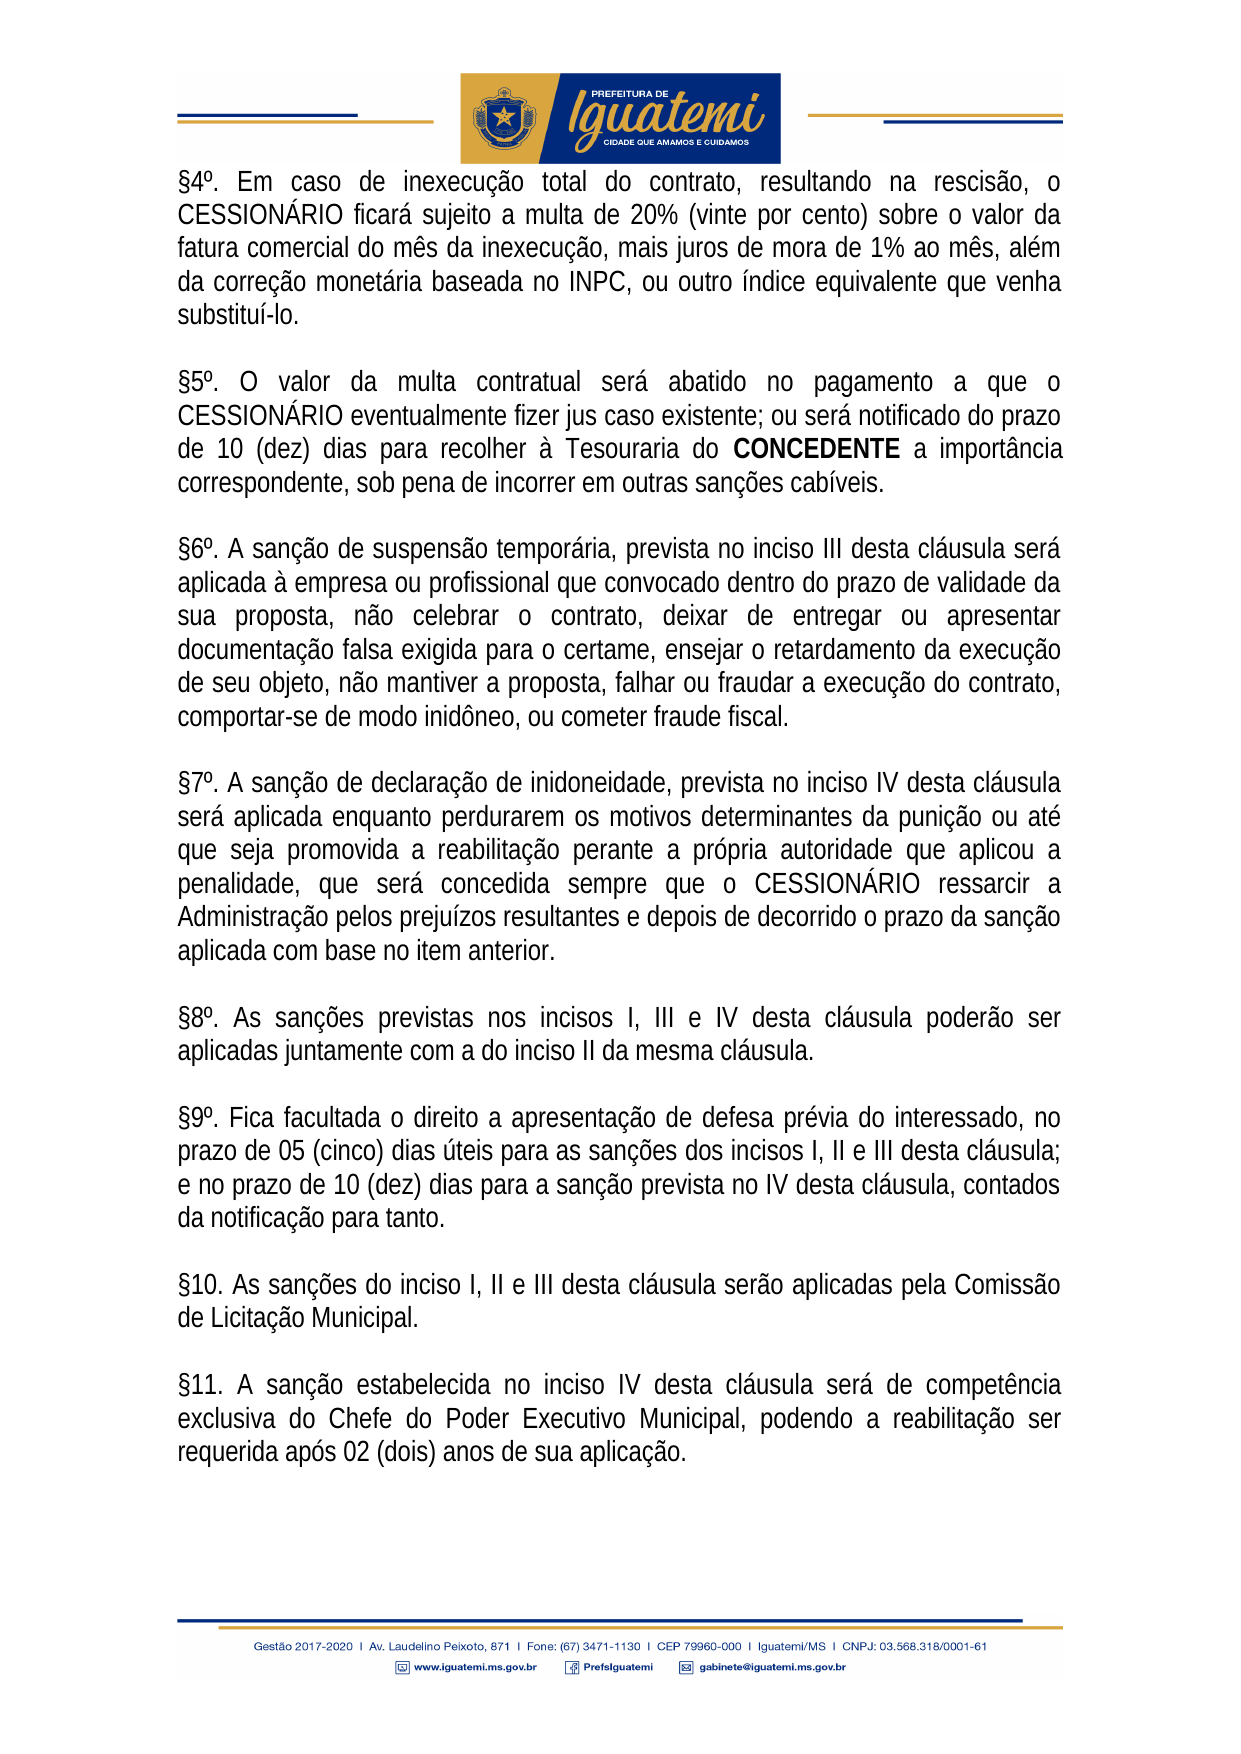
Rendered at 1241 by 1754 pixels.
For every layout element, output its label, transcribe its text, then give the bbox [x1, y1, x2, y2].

text §4º. Em caso de inexecução total do contrato, resultando na rescisão, o CESSIONÁRIO ficará sujeito a multa de 20% (vinte por cento) sobre o valor da fatura comercial do mês da inexecução, mais juros de mora de 1% ao mês, além da correção monetária baseada no INPC, ou outro índice equivalente que venha substituí-lo. [177, 164, 1063, 331]
text §6º. A sanção de suspensão temporária, prevista no inciso III desta cláusula será aplicada à empresa ou profissional que convocado dentro do prazo de validade da sua proposta, não celebrar o contrato, deixar de entregar ou apresentar documentação falsa exigida para o certame, ensejar o retardamento da execução de seu objeto, não mantiver a proposta, falhar ou fraudar a execução do contrato, comportar-se de modo inidôneo, ou cometer fraude fiscal. [177, 532, 1063, 732]
text §11. A sanção estabelecida no inciso IV desta cláusula será de competência exclusiva do Chefe do Poder Executivo Municipal, podendo a reabilitação ser requerida após 02 (dois) anos de sua aplicação. [177, 1367, 1063, 1468]
text §5º. O valor da multa contratual será abatido no pagamento a que o CESSIONÁRIO eventualmente fizer jus caso existente; ou será notificado do prazo de 10 (dez) dias para recolher à Tesouraria do CONCEDENTE a importância correspondente, sob pena de incorrer em outras sanções cabíveis. [177, 364, 1063, 498]
text §8º. As sanções previstas nos incisos I, III e IV desta cláusula poderão ser aplicadas juntamente com a do inciso II da mesma cláusula. [177, 1000, 1063, 1067]
text §7º. A sanção de declaração de inidoneidade, prevista no inciso IV desta cláusula será aplicada enquanto perdurarem os motivos determinantes da punição ou até que seja promovida a reabilitação perante a própria autoridade que aplicou a penalidade, que será concedida sempre que o CESSIONÁRIO ressarcir a Administração pelos prejuízos resultantes e depois de decorrido o prazo da sanção aplicada com base no item anterior. [177, 766, 1063, 966]
text §10. As sanções do inciso I, II e III desta cláusula serão aplicadas pela Comissão de Licitação Municipal. [177, 1267, 1063, 1334]
picture [177, 1613, 1063, 1681]
text §9º. Fica facultada o direito a apresentação de defesa prévia do interessado, no prazo de 05 (cinco) dias úteis para as sanções dos incisos I, II e III desta cláusula; e no prazo de 10 (dez) dias para a sanção prevista no IV desta cláusula, contados da notificação para tanto. [177, 1100, 1063, 1234]
picture [177, 73, 1063, 164]
